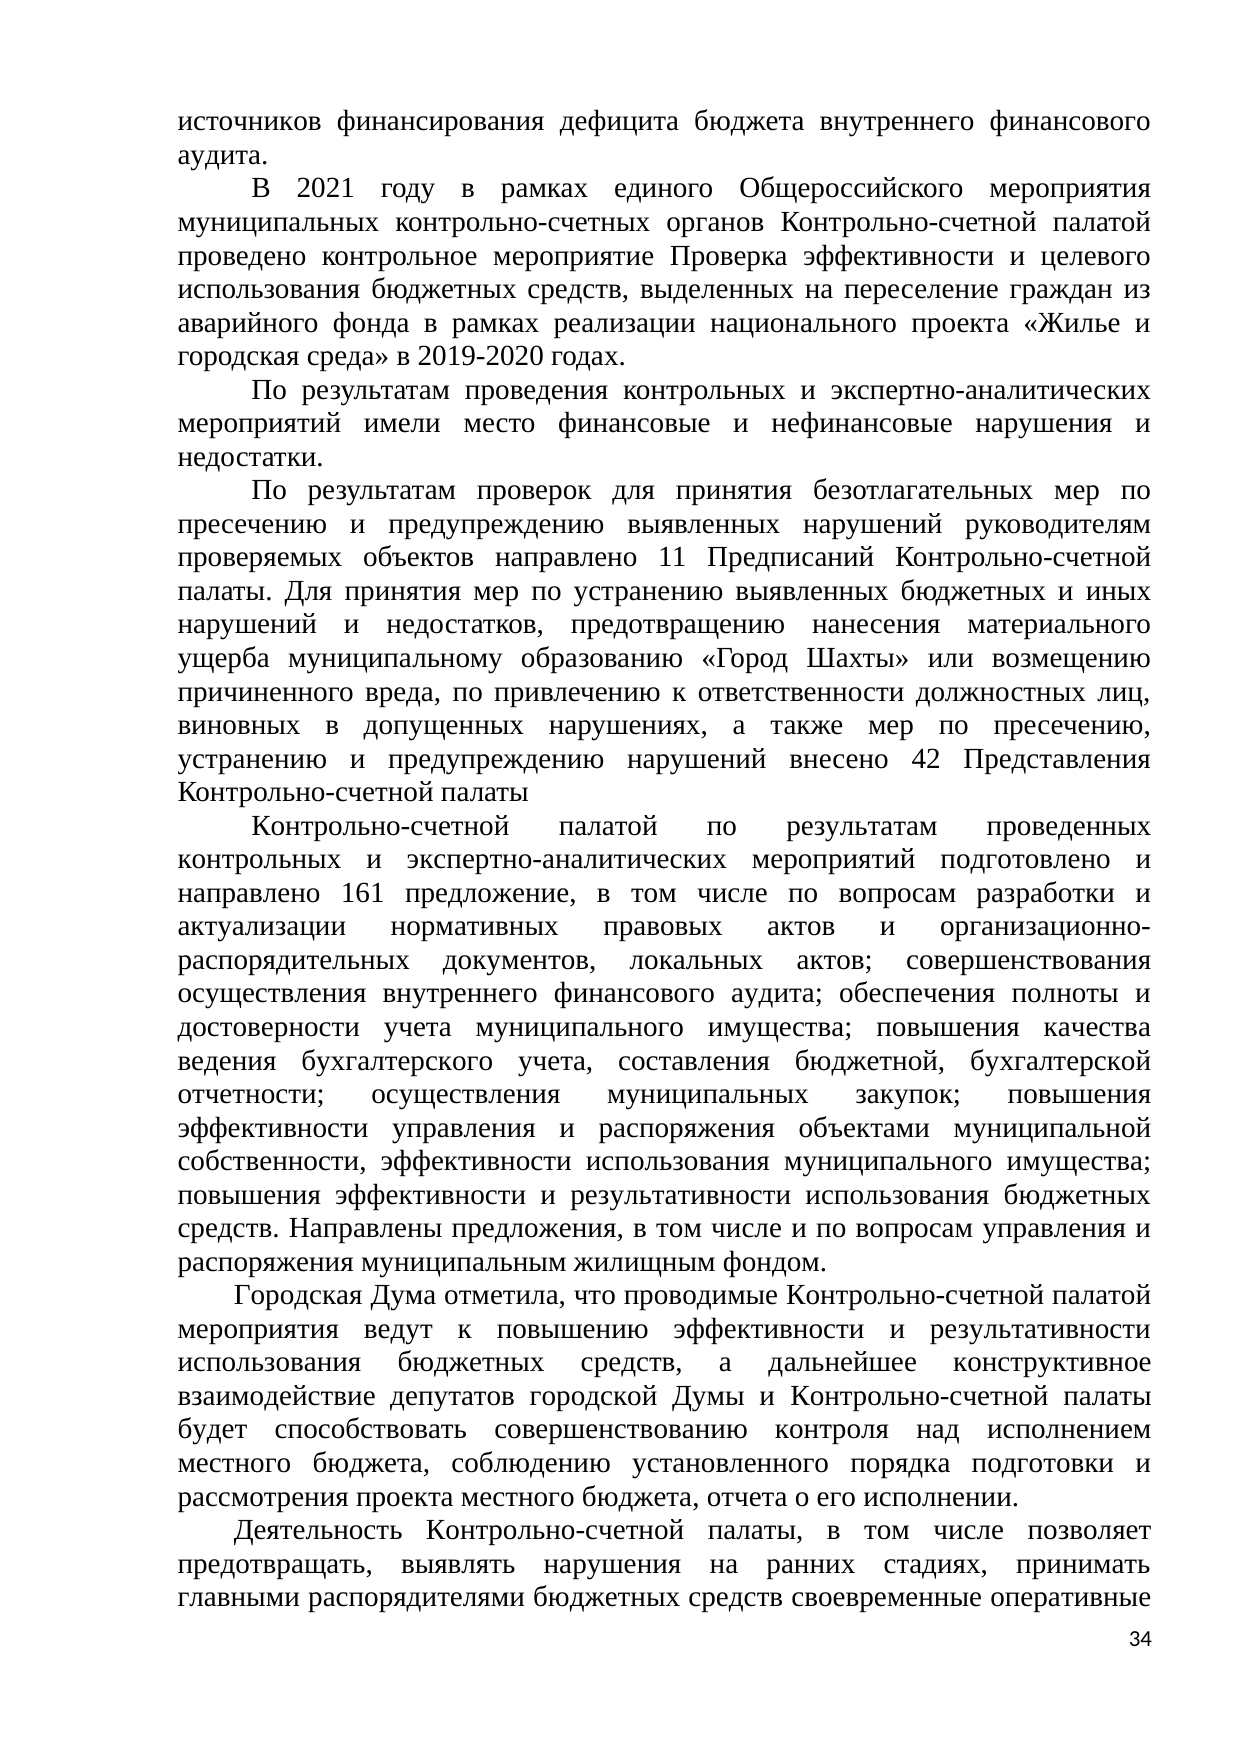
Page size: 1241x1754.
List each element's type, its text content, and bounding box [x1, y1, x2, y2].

text Контрольно-счетной палатой по результатам проведенных контрольных и экспертно-аналитических мероприятий подготовлено и направлено 161 предложение, в том числе по вопросам разработки и актуализации нормативных правовых актов и организационно-распорядительных документов, локальных актов; совершенствования осуществления внутреннего финансового аудита; обеспечения полноты и достоверности учета муниципального имущества; повышения качества ведения бухгалтерского учета, составления бюджетной, бухгалтерской отчетности; осуществления муниципальных закупок; повышения эффективности управления и распоряжения объектами муниципальной собственности, эффективности использования муниципального имущества; повышения эффективности и результативности использования бюджетных средств. Направлены предложения, в том числе и по вопросам управления и распоряжения муниципальным жилищным фондом. [177, 808, 1152, 1277]
text По результатам проверок для принятия безотлагательных мер по пресечению и предупреждению выявленных нарушений руководителям проверяемых объектов направлено 11 Предписаний Контрольно-счетной палаты. Для принятия мер по устранению выявленных бюджетных и иных нарушений и недостатков, предотвращению нанесения материального ущерба муниципальному образованию «Город Шахты» или возмещению причиненного вреда, по привлечению к ответственности должностных лиц, виновных в допущенных нарушениях, а также мер по пресечению, устранению и предупреждению нарушений внесено 42 Представления Контрольно-счетной палаты [177, 472, 1152, 808]
text Городская Дума отметила, что проводимые Контрольно-счетной палатой мероприятия ведут к повышению эффективности и результативности использования бюджетных средств, а дальнейшее конструктивное взаимодействие депутатов городской Думы и Контрольно-счетной палаты будет способствовать совершенствованию контроля над исполнением местного бюджета, соблюдению установленного порядка подготовки и рассмотрения проекта местного бюджета, отчета о его исполнении. [177, 1277, 1152, 1512]
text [177, 1512, 1152, 1613]
text По результатам проведения контрольных и экспертно-аналитических мероприятий имели место финансовые и нефинансовые нарушения и недостатки. [177, 372, 1152, 472]
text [177, 103, 1152, 171]
text В 2021 году в рамках единого Общероссийского мероприятия муниципальных контрольно-счетных органов Контрольно-счетной палатой проведено контрольное мероприятие Проверка эффективности и целевого использования бюджетных средств, выделенных на переселение граждан из аварийного фонда в рамках реализации национального проекта «Жилье и городская среда» в 2019-2020 годах. [177, 171, 1152, 372]
